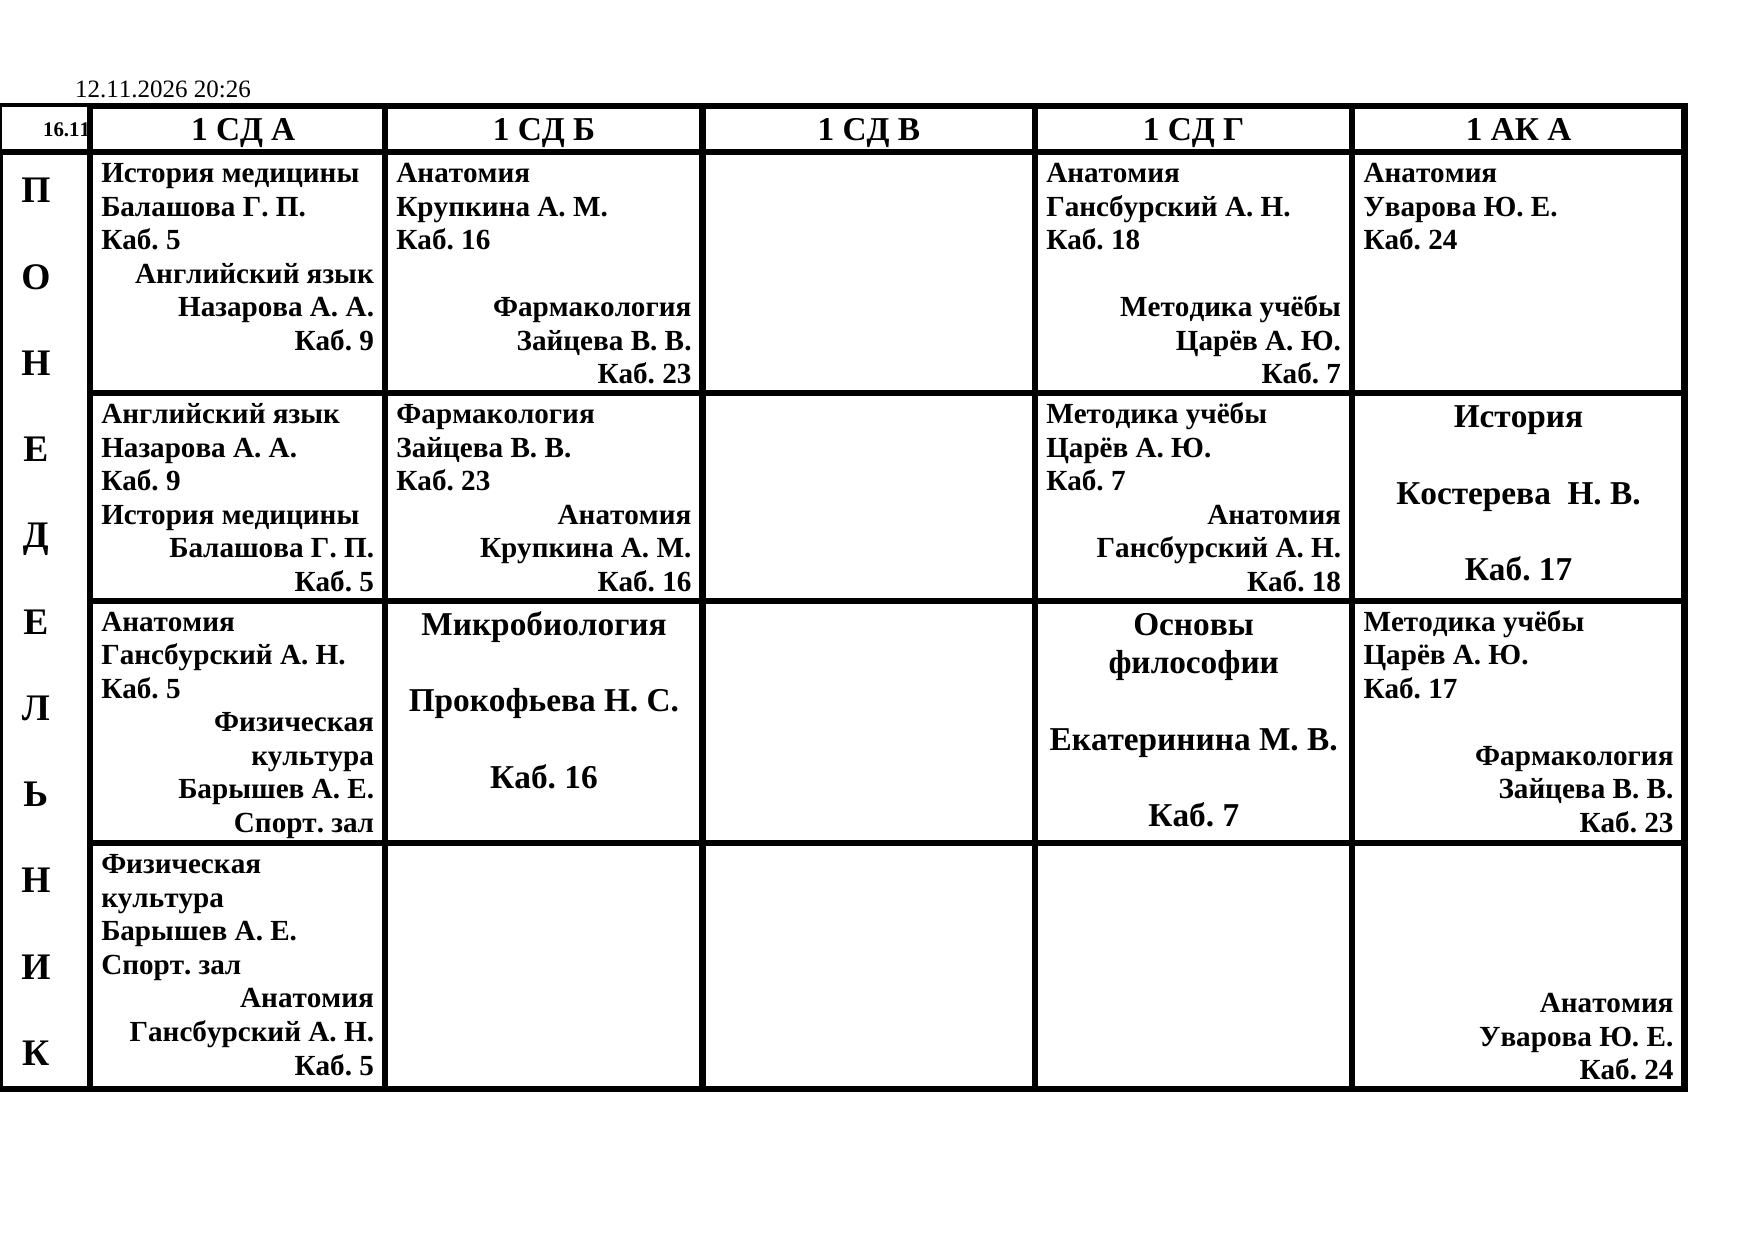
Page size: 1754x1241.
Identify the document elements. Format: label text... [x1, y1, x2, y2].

table_header 1 АК А [1355, 109, 1681, 149]
table_cell Английский язык Назарова А. А. Каб. 9 История медицины Балашова Г. П. Каб. 5 [93, 396, 382, 597]
table_cell История Костерева Н. В. Каб. 17 [1355, 396, 1681, 597]
table_cell [706, 155, 1032, 390]
table_cell Фармакология Зайцева В. В. Каб. 23 Анатомия Крупкина А. М. Каб. 16 [388, 396, 699, 597]
table_header 1 СД Б [388, 109, 699, 149]
table_cell История медицины Балашова Г. П. Каб. 5 Английский язык Назарова А. А. Каб. 9 [93, 155, 382, 390]
table_header 1 СД Г [1038, 109, 1349, 149]
table_cell Анатомия Крупкина А. М. Каб. 16 Фармакология Зайцева В. В. Каб. 23 [388, 155, 699, 390]
table_cell Основы философии Екатеринина М. В. Каб. 7 [1038, 604, 1349, 840]
table_cell П О Н Е Д Е Л Ь Н И К [3, 155, 87, 1086]
table_cell Анатомия Гансбурский А. Н. Каб. 18 Методика учёбы Царёв А. Ю. Каб. 7 [1038, 155, 1349, 390]
table_cell Физическая культура Барышев А. Е. Спорт. зал Анатомия Гансбурский А. Н. Каб. 5 [93, 846, 382, 1086]
table_cell Анатомия Уварова Ю. Е. Каб. 24 [1355, 155, 1681, 390]
table_header 16.11 [2, 107, 87, 149]
table_cell Анатомия Гансбурский А. Н. Каб. 5 Физическая культура Барышев А. Е. Спорт. зал [93, 604, 382, 840]
table_cell Методика учёбы Царёв А. Ю. Каб. 17 Фармакология Зайцева В. В. Каб. 23 [1355, 604, 1681, 840]
table_cell [1038, 846, 1349, 1086]
table_cell [706, 396, 1032, 597]
table_cell Методика учёбы Царёв А. Ю. Каб. 7 Анатомия Гансбурский А. Н. Каб. 18 [1038, 396, 1349, 597]
table_cell Микробиология Прокофьева Н. С. Каб. 16 [388, 604, 699, 840]
table_cell Анатомия Уварова Ю. Е. Каб. 24 [1355, 846, 1681, 1086]
table_cell [706, 846, 1032, 1086]
table_header 1 СД В [706, 109, 1032, 149]
table_cell [706, 604, 1032, 840]
table_cell [388, 846, 699, 1086]
table_header 1 СД А [93, 109, 382, 149]
